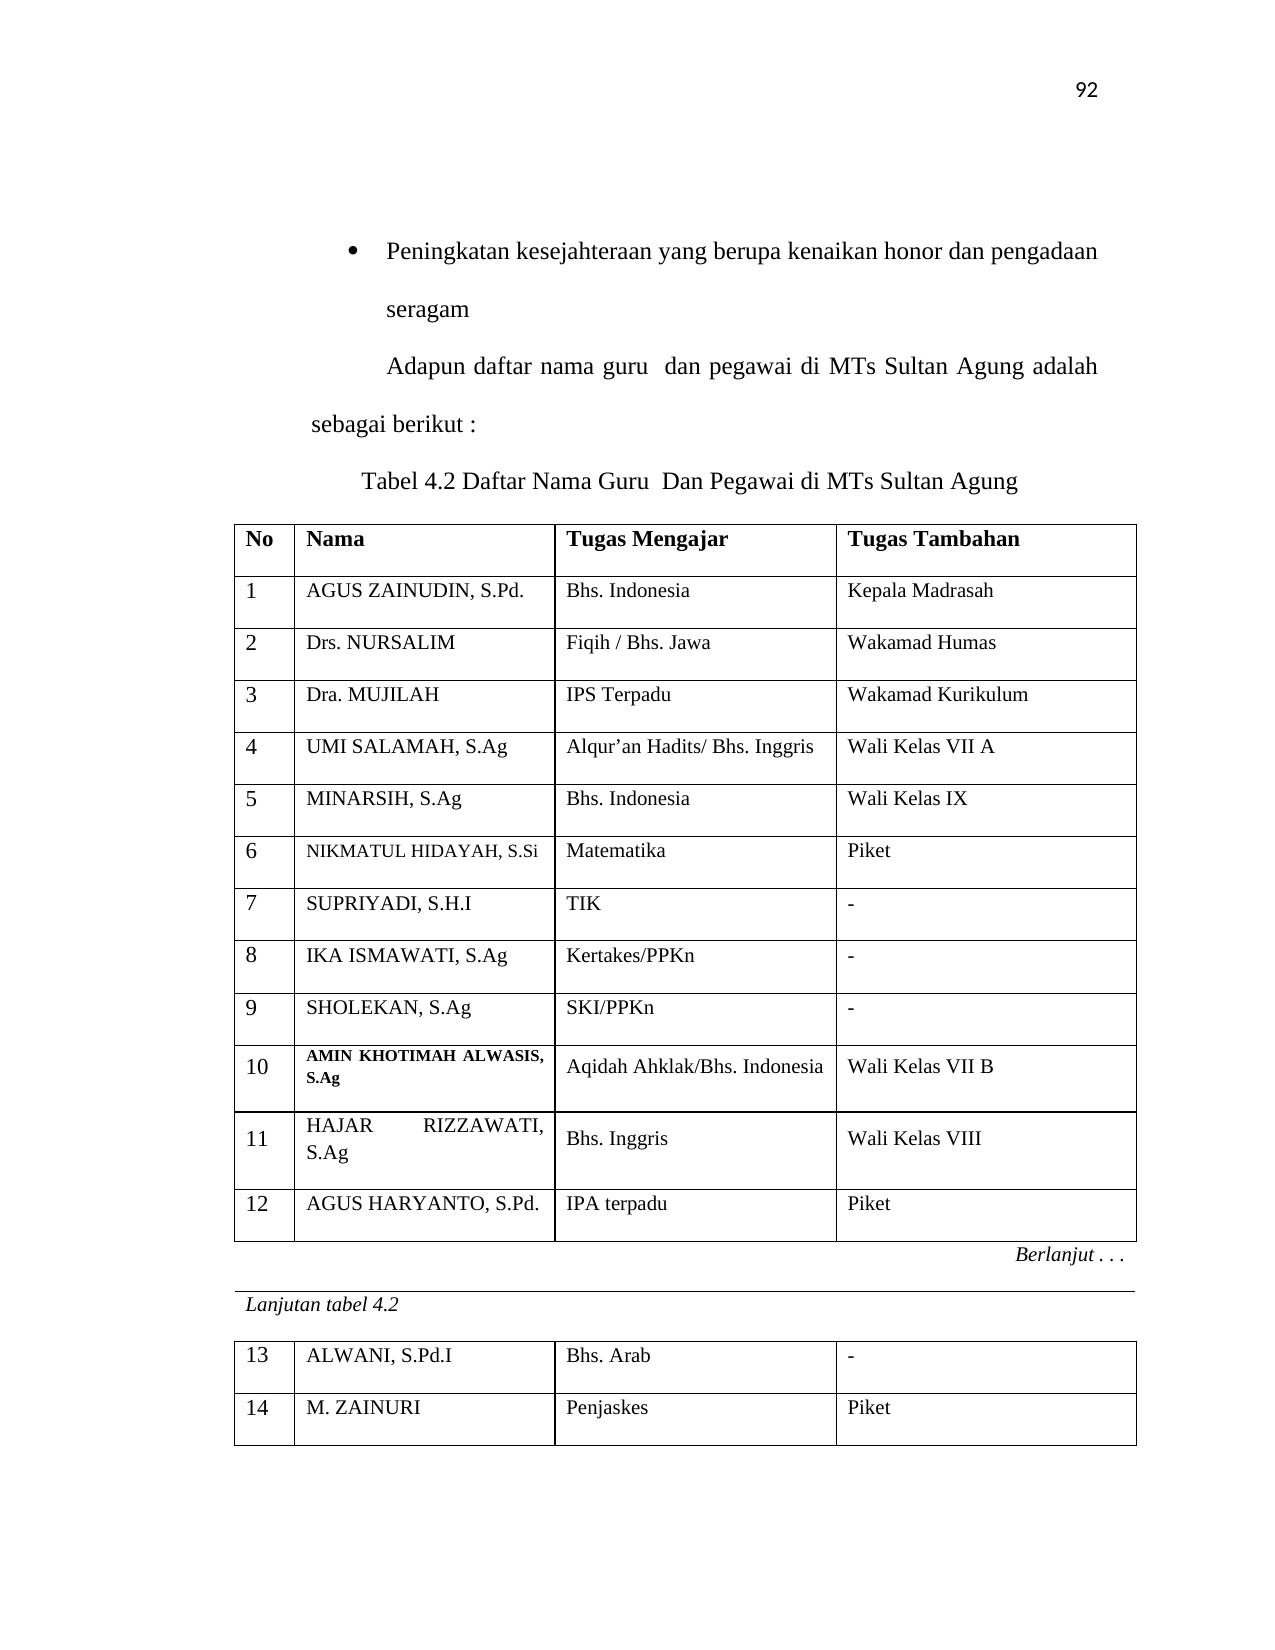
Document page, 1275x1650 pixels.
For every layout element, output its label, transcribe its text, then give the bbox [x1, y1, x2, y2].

table_cell - [837, 941, 1136, 992]
table_cell NIKMATUL HIDAYAH, S.Si [295, 837, 554, 888]
list Peningkatan kesejahteraan yang berupa kenaikan honor dan pengadaan seragam [349, 236, 1098, 322]
table_header Tugas Tambahan [837, 525, 1136, 576]
table_cell Matematika [556, 837, 836, 888]
list Tabel 4.2 Daftar Nama Guru Dan Pegawai di MTs Sultan Agung [236, 466, 1098, 495]
table_cell AGUS ZAINUDIN, S.Pd. [295, 577, 554, 628]
table_cell Dra. MUJILAH [295, 681, 554, 732]
table_cell Penjaskes [556, 1394, 836, 1445]
table_cell Wali Kelas VII A [837, 733, 1136, 784]
table_cell Aqidah Ahklak/Bhs. [556, 1046, 836, 1111]
table_header Tugas Mengajar [556, 525, 836, 576]
table_cell Bhs. Arab [556, 1342, 836, 1393]
table_cell 7 [235, 889, 294, 940]
table_header No [235, 525, 294, 576]
table_cell Alqur’an Hadits/ Bhs. Inggris [556, 733, 836, 784]
table_cell Berlanjut . . . [234, 1242, 1136, 1291]
table_cell Fiqih / Bhs. Jawa [556, 629, 836, 680]
table_cell Wakamad Humas [837, 629, 1136, 680]
table_cell 5 [235, 785, 294, 836]
list Adapun daftar nama guru dan pegawai di MTs Sultan Agung adalah sebagai berikut : [311, 351, 1098, 437]
table_cell - [837, 889, 1136, 940]
table_cell Kertakes/PPKn [556, 941, 836, 992]
table_cell UMI SALAMAH, S.Ag [295, 733, 554, 784]
table_cell SUPRIYADI, S.H.I [295, 889, 554, 940]
table_cell 3 [235, 681, 294, 732]
table_cell 4 [235, 733, 294, 784]
table_cell 13 [235, 1342, 294, 1393]
table_cell 6 [235, 837, 294, 888]
table_cell IKA ISMAWATI, S.Ag [295, 941, 554, 992]
table_cell Wali Kelas IX [837, 785, 1136, 836]
table_cell 11 [235, 1113, 294, 1189]
table_cell 1 [235, 577, 294, 628]
table_cell 8 [235, 941, 294, 992]
table_cell - [837, 1342, 1136, 1393]
table_cell 9 [235, 994, 294, 1044]
table_cell Bhs. Inggris [556, 1113, 836, 1189]
table_cell IPS Terpadu [556, 681, 836, 732]
table_cell IPA terpadu [556, 1190, 836, 1241]
table_cell Bhs. [556, 577, 836, 628]
table_header Nama [295, 525, 554, 576]
table_cell AMIN KHOTIMAH ALWASIS, S.Ag [295, 1046, 554, 1111]
table_cell M. ZAINURI [295, 1394, 554, 1445]
table_cell TIK [556, 889, 836, 940]
table_cell Lanjutan tabel 4.2 [234, 1291, 1136, 1341]
table_cell Piket [837, 837, 1136, 888]
table_cell 10 [235, 1046, 294, 1111]
table_cell SKI/PPKn [556, 994, 836, 1044]
table_cell Wali Kelas VIII [837, 1113, 1136, 1189]
table_cell HAJAR RIZZAWATI, S.Ag [295, 1113, 554, 1189]
table_cell Wakamad Kurikulum [837, 681, 1136, 732]
table_cell Bhs. [556, 785, 836, 836]
table_cell SHOLEKAN, S.Ag [295, 994, 554, 1044]
table_cell 12 [235, 1190, 294, 1241]
table_cell 2 [235, 629, 294, 680]
table_cell Kepala Madrasah [837, 577, 1136, 628]
table_cell Wali Kelas VII B [837, 1046, 1136, 1111]
table_cell AGUS HARYANTO, S.Pd. [295, 1190, 554, 1241]
table_cell - [837, 994, 1136, 1044]
table_cell 14 [235, 1394, 294, 1445]
table_cell Drs. NURSALIM [295, 629, 554, 680]
table_cell Piket [837, 1394, 1136, 1445]
table_cell MINARSIH, S.Ag [295, 785, 554, 836]
table_cell Piket [837, 1190, 1136, 1241]
table_cell ALWANI, S.Pd.I [295, 1342, 554, 1393]
